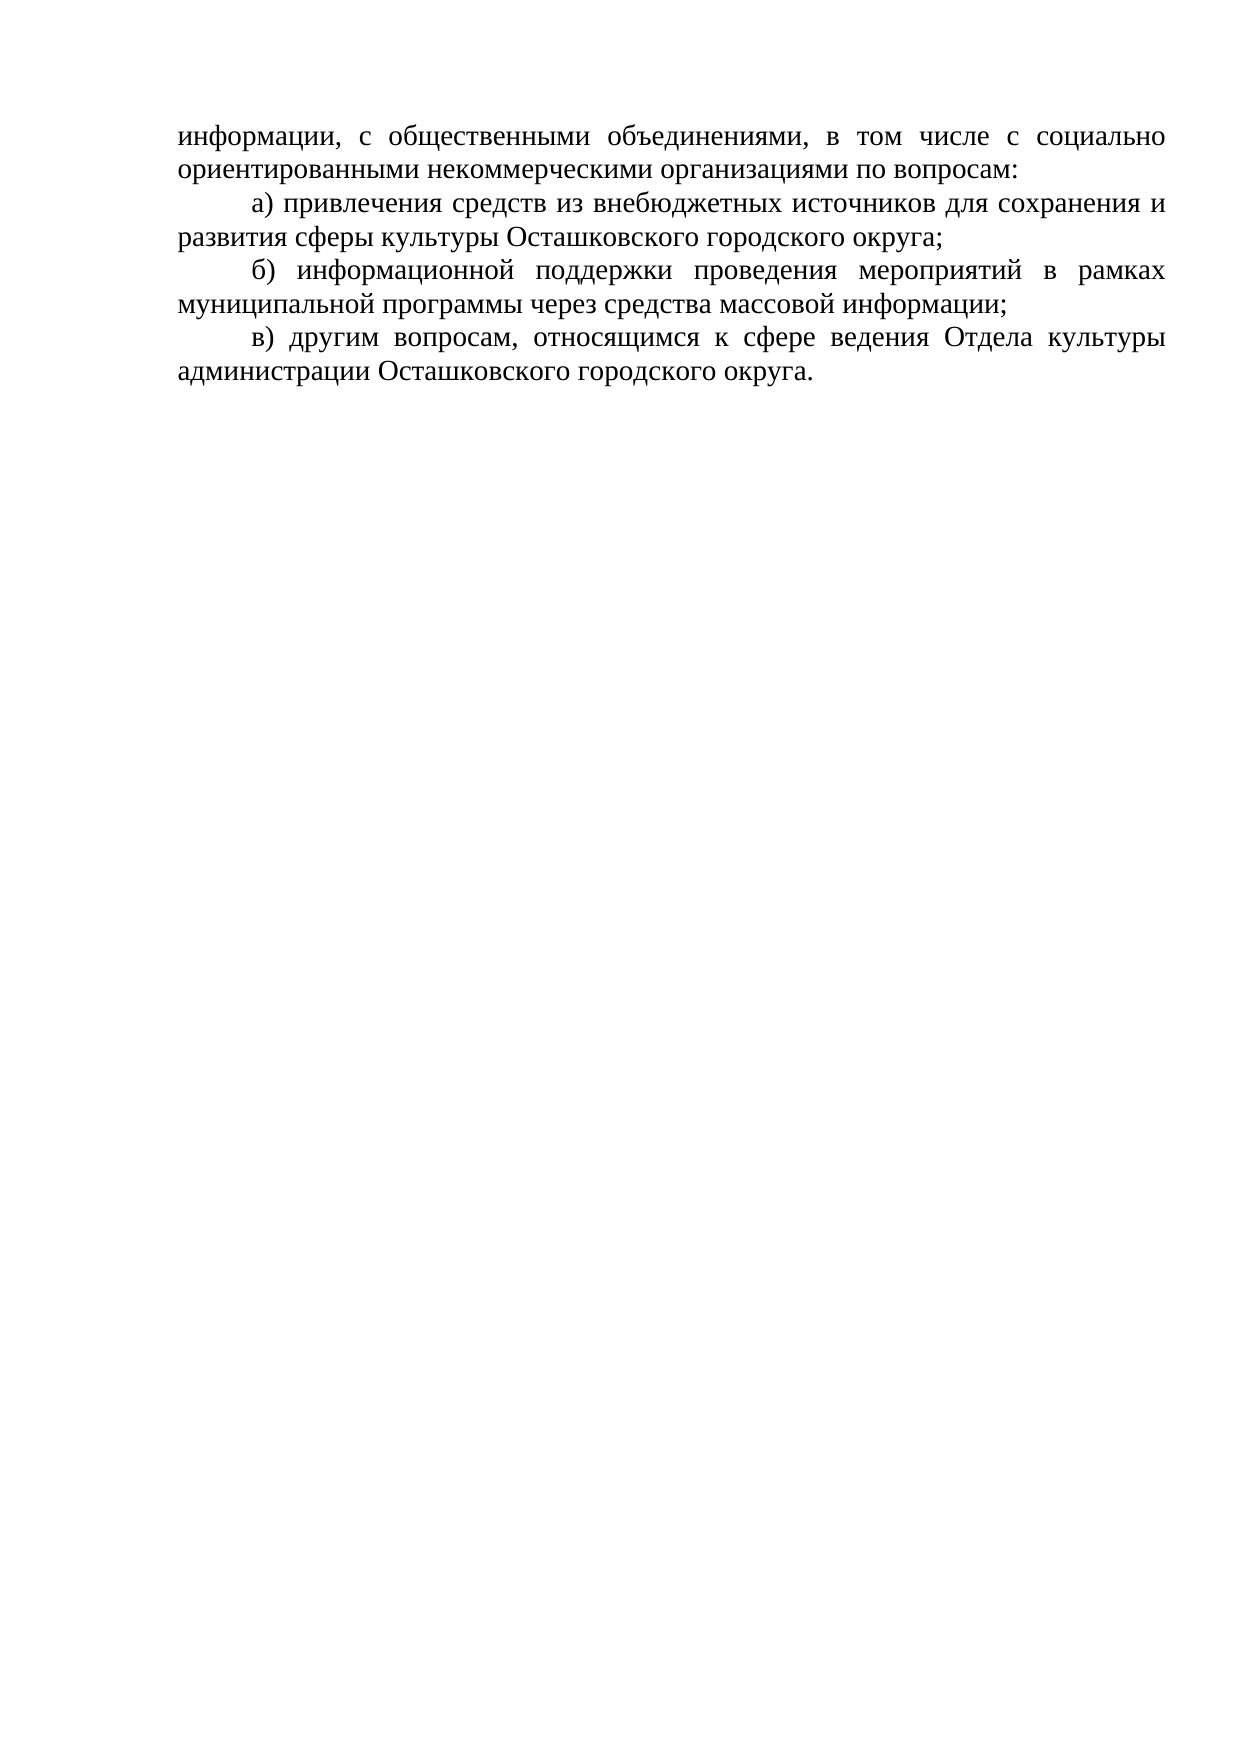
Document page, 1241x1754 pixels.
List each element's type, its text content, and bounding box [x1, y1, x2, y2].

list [177, 118, 1167, 185]
text в) другим вопросам, относящимся к сфере ведения Отдела культуры администрации Осташковского городского округа. [177, 319, 1167, 386]
text б) информационной поддержки проведения мероприятий в рамках муниципальной программы через средства массовой информации; [177, 252, 1167, 319]
list а) привлечения средств из внебюджетных источников для сохранения и развития сферы культуры Осташковского городского округа; [177, 185, 1167, 252]
